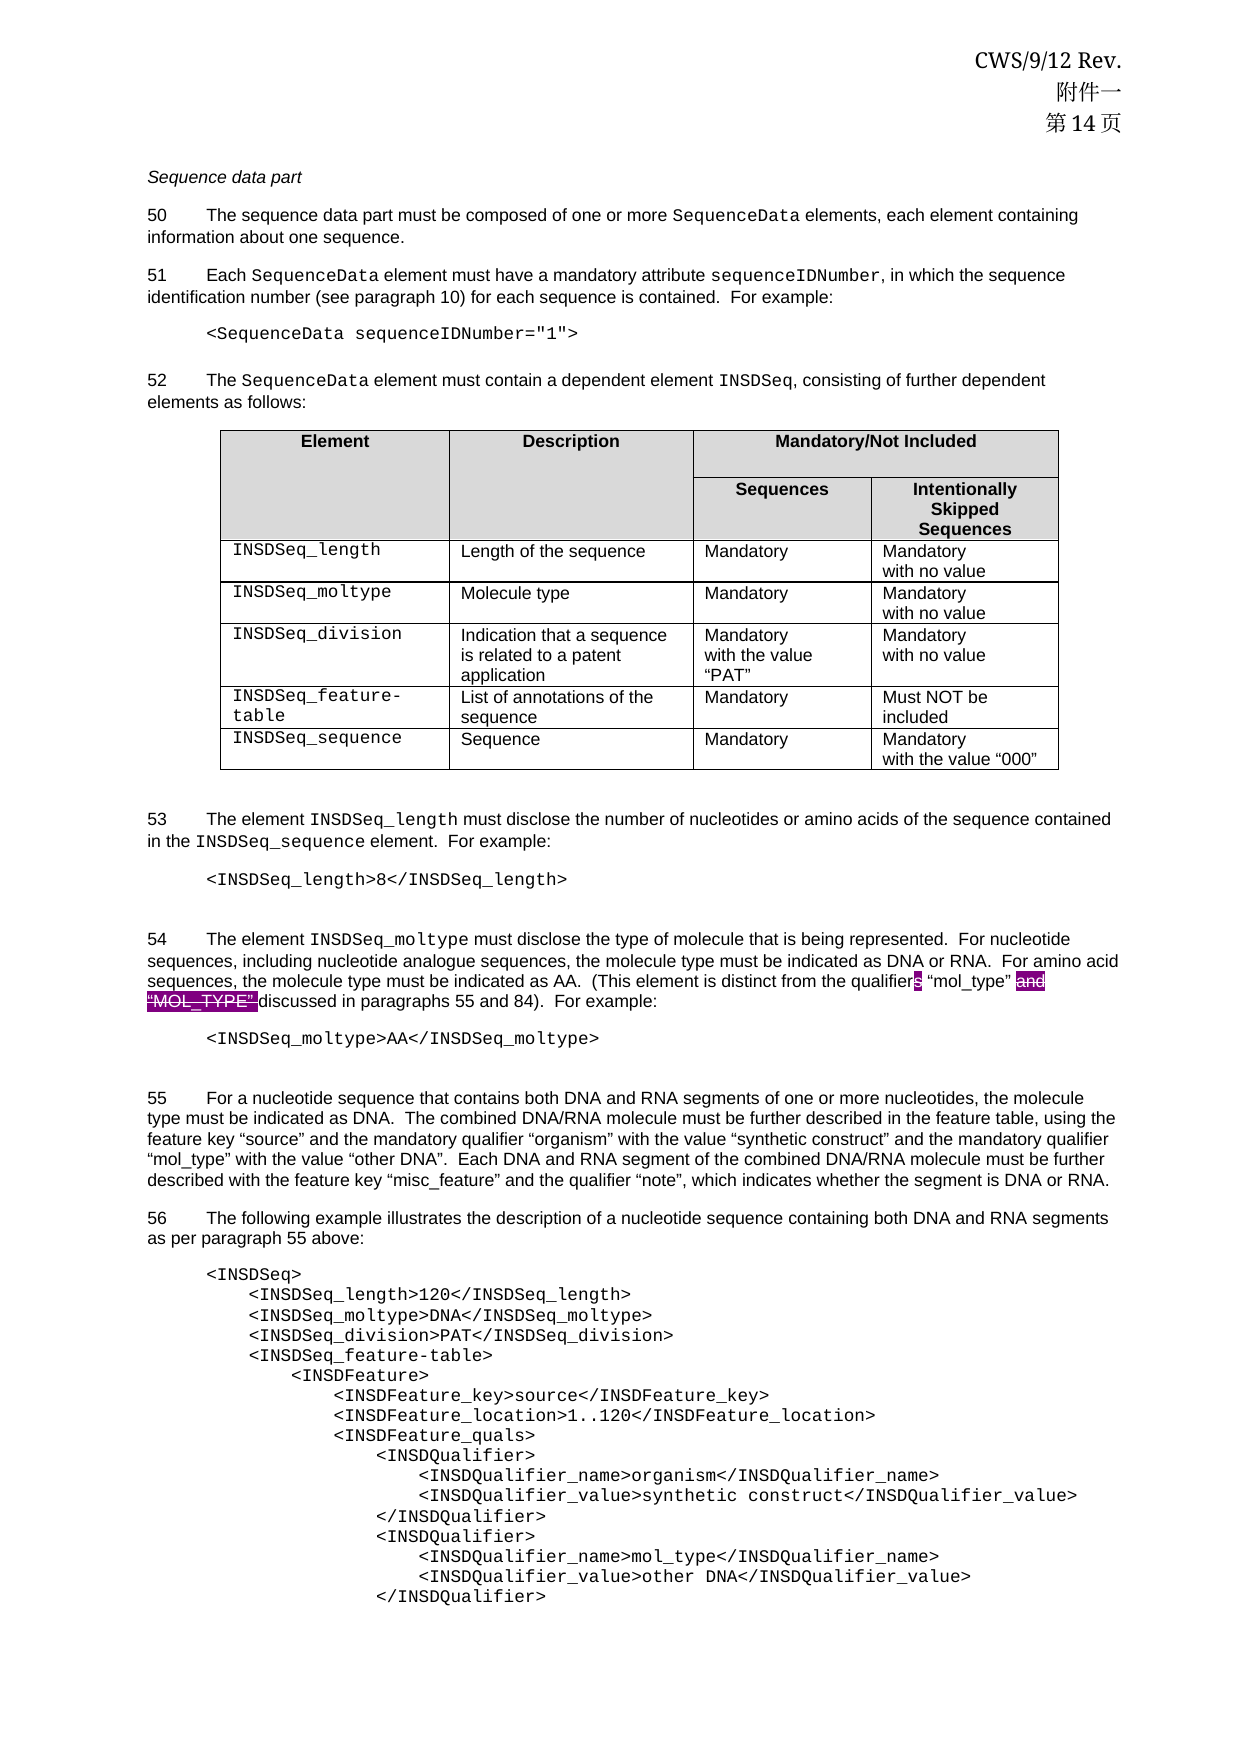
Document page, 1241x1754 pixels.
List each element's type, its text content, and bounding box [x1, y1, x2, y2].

list The element INSDSeq_length must disclose the number of nucleotides or amino acids of the sequence contained in the INSDSeq_sequence element. For example: [147, 808, 1122, 852]
text <INSDSeq_length>120</INSDSeq_length> [206, 1286, 1122, 1306]
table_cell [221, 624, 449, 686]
text <INSDSeq_moltype>AA</INSDSeq_moltype> [206, 1029, 1122, 1049]
list For a nucleotide sequence that contains both DNA and RNA segments of one or more nucleotides, the molecule type must be indicated as DNA. The combined DNA/RNA molecule must be further described in the feature table, using the feature key “source” and the mandatory qualifier “organism” with the value “synthetic construct” and the mandatory qualifier “mol_type” with the value “other DNA”. Each DNA and RNA segment of the combined DNA/RNA molecule must be further described with the feature key “misc_feature” and the qualifier “note”, which indicates whether the segment is DNA or RNA. [147, 1088, 1122, 1190]
text <INSDQualifier_value>other DNA</INSDQualifier_value> [206, 1567, 1122, 1588]
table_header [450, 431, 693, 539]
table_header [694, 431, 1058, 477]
list Each SequenceData element must have a mandatory attribute sequenceIDNumber, in which the sequence identification number (see paragraph 10) for each sequence is contained. For example: [147, 265, 1122, 307]
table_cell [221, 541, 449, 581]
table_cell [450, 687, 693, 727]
text <INSDSeq> [206, 1266, 1122, 1286]
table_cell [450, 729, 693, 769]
list The element INSDSeq_moltype must disclose the type of molecule that is being represented. For nucleotide sequences, including nucleotide analogue sequences, the molecule type must be indicated as DNA or RNA. For amino acid sequences, the molecule type must be indicated as AA. (This element is distinct from the qualifiers “mol_type” and “MOL_TYPE” discussed in paragraphs 55 and 84). For example: [147, 928, 1122, 1012]
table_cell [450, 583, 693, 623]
text <INSDQualifier_name>mol_type</INSDQualifier_name> [206, 1547, 1122, 1567]
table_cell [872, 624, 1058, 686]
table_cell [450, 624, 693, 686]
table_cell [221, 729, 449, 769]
text <INSDQualifier_value>synthetic construct</INSDQualifier_value> [206, 1487, 1122, 1507]
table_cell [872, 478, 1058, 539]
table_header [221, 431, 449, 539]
text <INSDFeature_key>source</INSDFeature_key> [206, 1387, 1122, 1407]
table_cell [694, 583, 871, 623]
text </INSDQualifier> [206, 1588, 1122, 1608]
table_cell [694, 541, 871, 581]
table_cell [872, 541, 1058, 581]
text <INSDSeq_length>8</INSDSeq_length> [206, 870, 1122, 890]
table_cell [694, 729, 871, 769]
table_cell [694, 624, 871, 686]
list The sequence data part must be composed of one or more SequenceData elements, each element containing information about one sequence. [147, 205, 1122, 247]
text <SequenceData sequenceIDNumber="1"> [206, 325, 1122, 345]
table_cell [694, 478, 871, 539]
subtitle Sequence data part [147, 167, 1122, 187]
text <INSDFeature> [206, 1366, 1122, 1387]
text </INSDQualifier> [206, 1507, 1122, 1527]
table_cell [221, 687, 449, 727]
list The following example illustrates the description of a nucleotide sequence containing both DNA and RNA segments as per paragraph 55 above: [147, 1207, 1122, 1248]
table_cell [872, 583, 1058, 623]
text <INSDQualifier> [206, 1527, 1122, 1547]
text <INSDSeq_moltype>DNA</INSDSeq_moltype> [206, 1306, 1122, 1326]
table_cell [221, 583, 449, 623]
text <INSDQualifier_name>organism</INSDQualifier_name> [206, 1467, 1122, 1487]
text <INSDQualifier> [206, 1447, 1122, 1467]
text <INSDFeature_quals> [206, 1427, 1122, 1447]
text <INSDSeq_feature-table> [206, 1346, 1122, 1366]
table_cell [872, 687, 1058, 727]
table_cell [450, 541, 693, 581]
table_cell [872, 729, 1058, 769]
list The SequenceData element must contain a dependent element INSDSeq, consisting of further dependent elements as follows: [147, 370, 1122, 412]
text <INSDFeature_location>1..120</INSDFeature_location> [206, 1407, 1122, 1427]
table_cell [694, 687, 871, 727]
text <INSDSeq_division>PAT</INSDSeq_division> [206, 1326, 1122, 1346]
